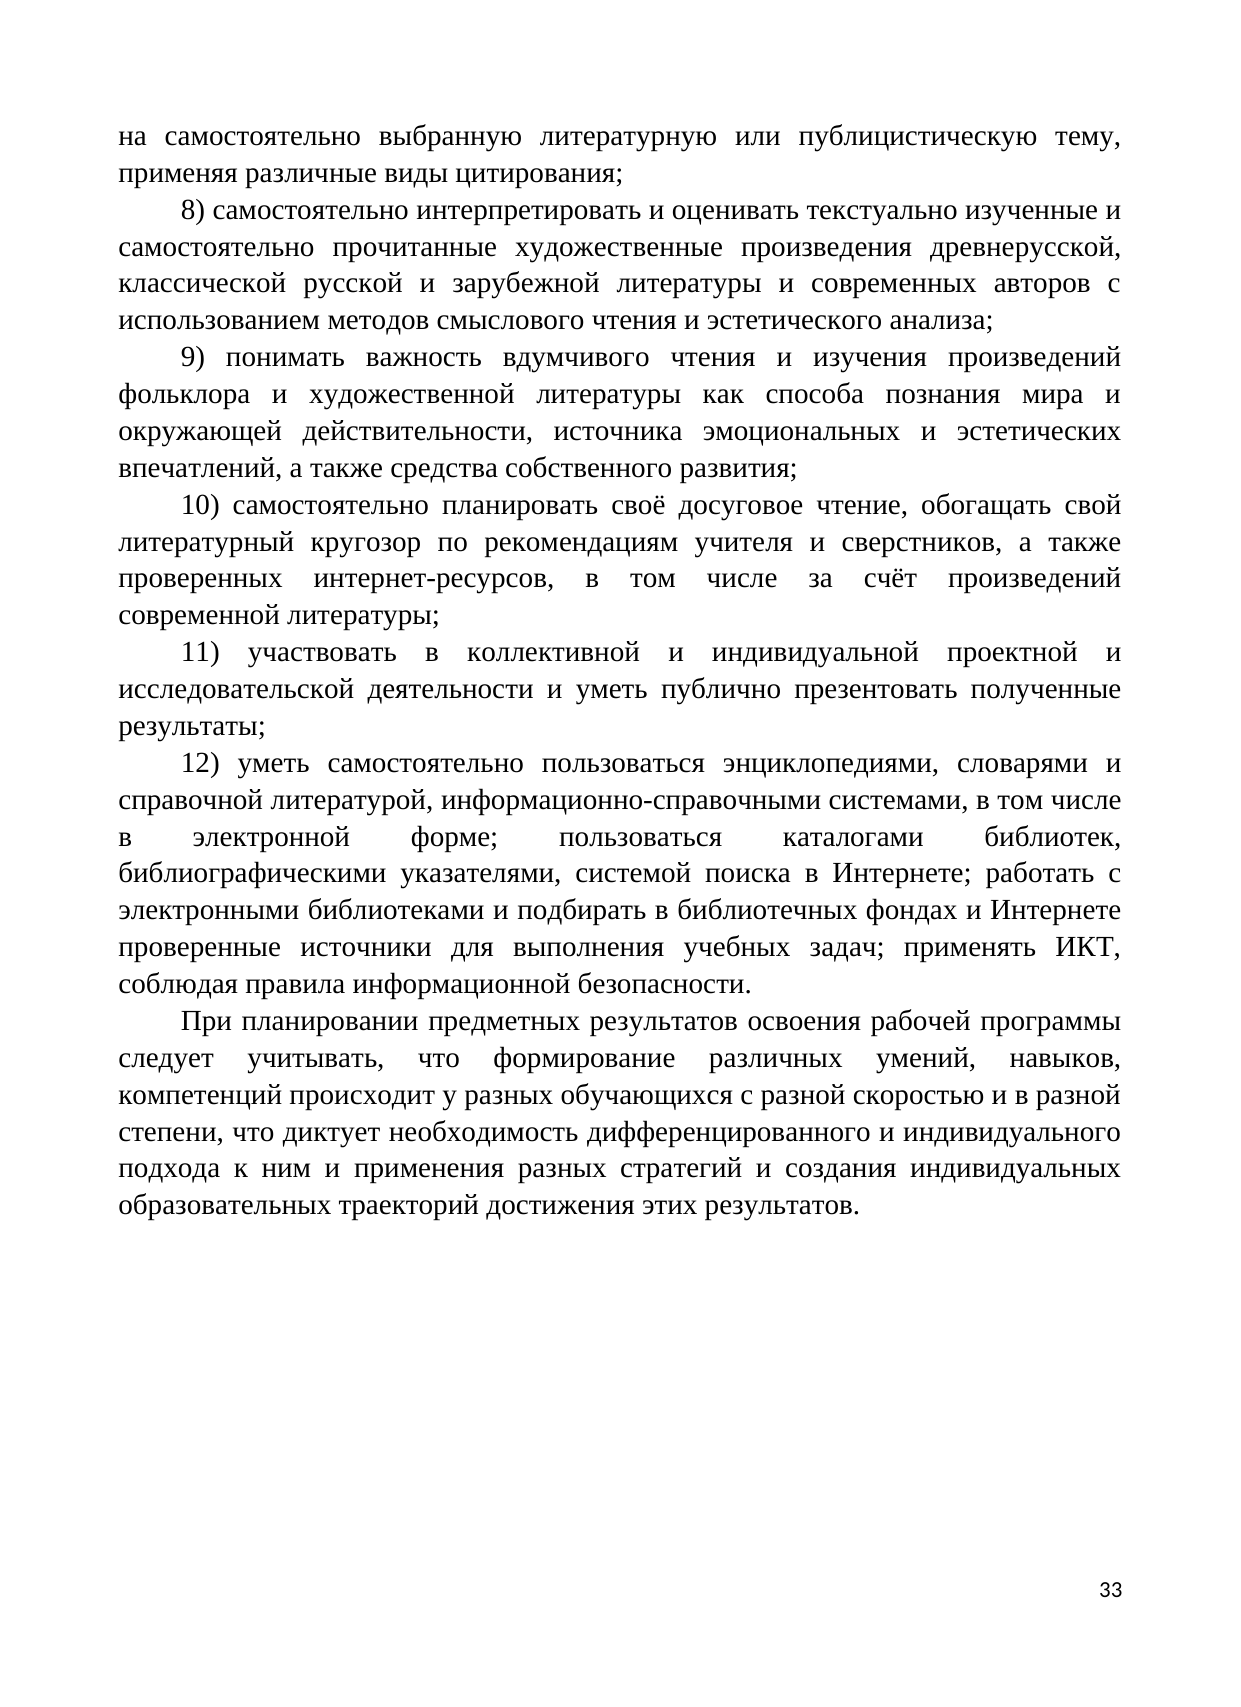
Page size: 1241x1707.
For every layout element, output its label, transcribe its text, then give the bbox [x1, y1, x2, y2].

text 9) понимать важность вдумчивого чтения и изучения произведений фольклора и художественной литературы как способа познания мира и окружающей действительности, источника эмоциональных и эстетических впечатлений, а также средства собственного развития; [118, 339, 1122, 483]
text 11) участвовать в коллективной и индивидуальной проектной и исследовательской деятельности и уметь публично презентовать полученные результаты; [118, 634, 1122, 742]
text При планировании предметных результатов освоения рабочей программы следует учитывать, что формирование различных умений, навыков, компетенций происходит у разных обучающихся с разной скоростью и в разной степени, что диктует необходимость дифференцированного и индивидуального подхода к ним и применения разных стратегий и создания индивидуальных образовательных траекторий достижения этих результатов. [118, 1003, 1122, 1221]
text 10) самостоятельно планировать своё досуговое чтение, обогащать свой литературный кругозор по рекомендациям учителя и сверстников, а также проверенных интернет-ресурсов, в том числе за счёт произведений современной литературы; [118, 487, 1122, 631]
text 12) уметь самостоятельно пользоваться энциклопедиями, словарями и справочной литературой, информационно-справочными системами, в том числе в электронной форме; пользоваться каталогами библиотек, библиографическими указателями, системой поиска в Интернете; работать с электронными библиотеками и подбирать в библиотечных фондах и Интернете проверенные источники для выполнения учебных задач; применять ИКТ, соблюдая правила информационной безопасности. [118, 745, 1122, 1000]
text 8) самостоятельно интерпретировать и оценивать текстуально изученные и самостоятельно прочитанные художественные произведения древнерусской, классической русской и зарубежной литературы и современных авторов с использованием методов смыслового чтения и эстетического анализа; [118, 192, 1122, 336]
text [118, 118, 1122, 188]
